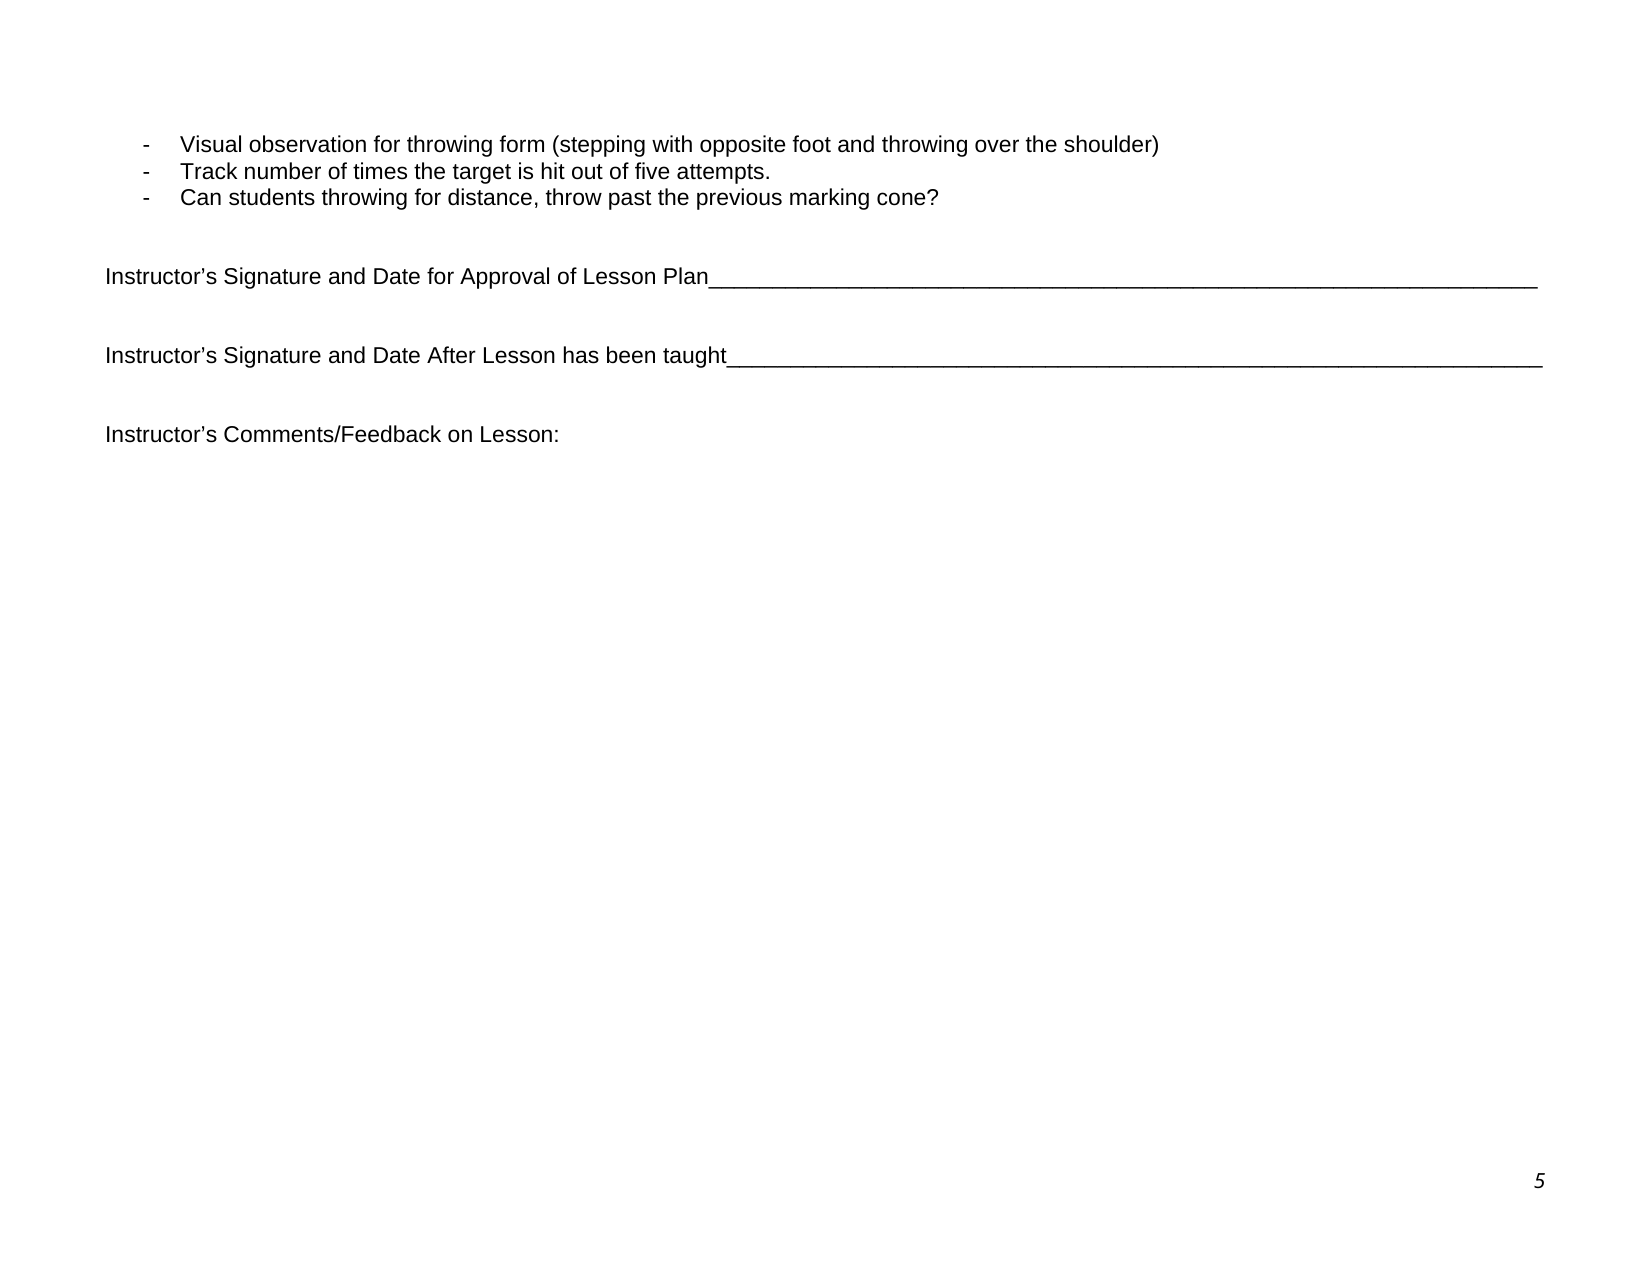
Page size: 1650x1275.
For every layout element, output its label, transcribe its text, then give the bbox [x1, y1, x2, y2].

list Visual observation for throwing form (stepping with opposite foot and throwing over the shoulder) [142, 131, 1545, 158]
text Instructor’s Comments/Feedback on Lesson: [105, 421, 1545, 448]
list Track number of times the target is hit out of five attempts. [142, 158, 1545, 184]
list Can students throwing for distance, throw past the previous marking cone? [142, 184, 1545, 210]
text Instructor’s Signature and Date for Approval of Lesson Plan_________________________________________________________________ [105, 263, 1545, 289]
text Instructor’s Signature and Date After Lesson has been taught________________________________________________________________ [105, 342, 1545, 368]
